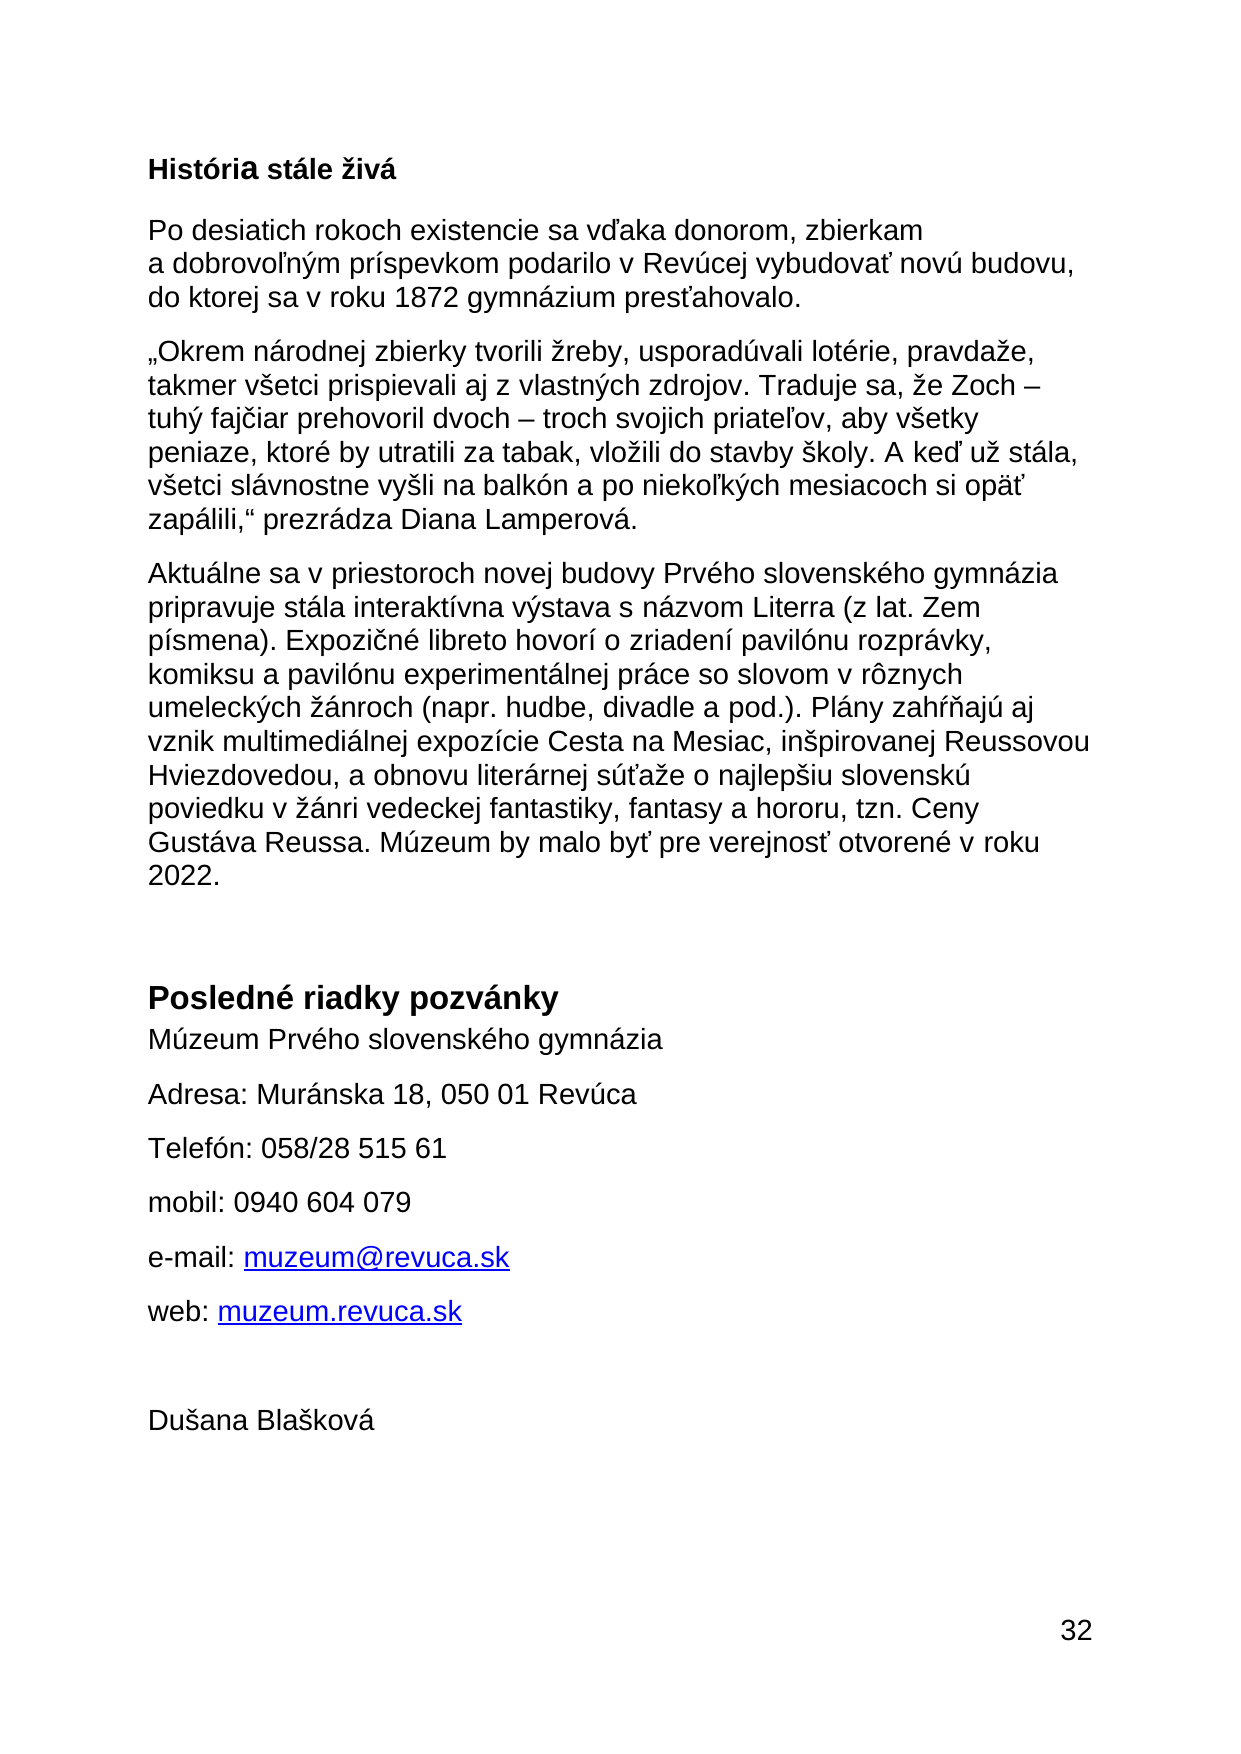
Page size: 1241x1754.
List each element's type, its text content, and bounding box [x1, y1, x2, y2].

text mobil: 0940 604 079 [148, 1186, 1092, 1219]
text Aktuálne sa v priestoroch novej budovy Prvého slovenského gymnázia pripravuje stála interaktívna výstava s názvom Literra (z lat. Zem písmena). Expozičné libreto hovorí o zriadení pavilónu rozprávky, komiksu a pavilónu experimentálnej práce so slovom v rôznych umeleckých žánroch (napr. hudbe, divadle a pod.). Plány zahŕňajú aj vznik multimediálnej expozície Cesta na Mesiac, inšpirovanej Reussovou Hviezdovedou, a obnovu literárnej súťaže o najlepšiu slovenskú poviedku v žánri vedeckej fantastiky, fantasy a hororu, tzn. Ceny Gustáva Reussa. Múzeum by malo byť pre verejnosť otvorené v roku 2022. [148, 556, 1092, 892]
text „Okrem národnej zbierky tvorili žreby, usporadúvali lotérie, pravdaže, takmer všetci prispievali aj z vlastných zdrojov. Traduje sa, že Zoch – tuhý fajčiar prehovoril dvoch – troch svojich priateľov, aby všetky peniaze, ktoré by utratili za tabak, vložili do stavby školy. A keď už stála, všetci slávnostne vyšli na balkón a po niekoľkých mesiacoch si opäť zapálili,“ prezrádza Diana Lamperová. [148, 334, 1092, 535]
text Po desiatich rokoch existencie sa vďaka donorom, zbierkam a dobrovoľným príspevkom podarilo v Revúcej vybudovať novú budovu, do ktorej sa v roku 1872 gymnázium presťahovalo. [148, 213, 1092, 313]
text Telefón: 058/28 515 61 [148, 1131, 1092, 1165]
text Múzeum Prvého slovenského gymnázia [148, 1022, 1092, 1056]
text e-mail: muzeum@revuca.sk [148, 1240, 1092, 1273]
text Dušana Blašková [148, 1403, 1092, 1437]
subtitle Posledné riadky pozvánky [148, 978, 1092, 1016]
text História stále živá [148, 148, 1092, 186]
text Adresa: Muránska 18, 050 01 Revúca [148, 1077, 1092, 1110]
text web: muzeum.revuca.sk [148, 1294, 1092, 1328]
